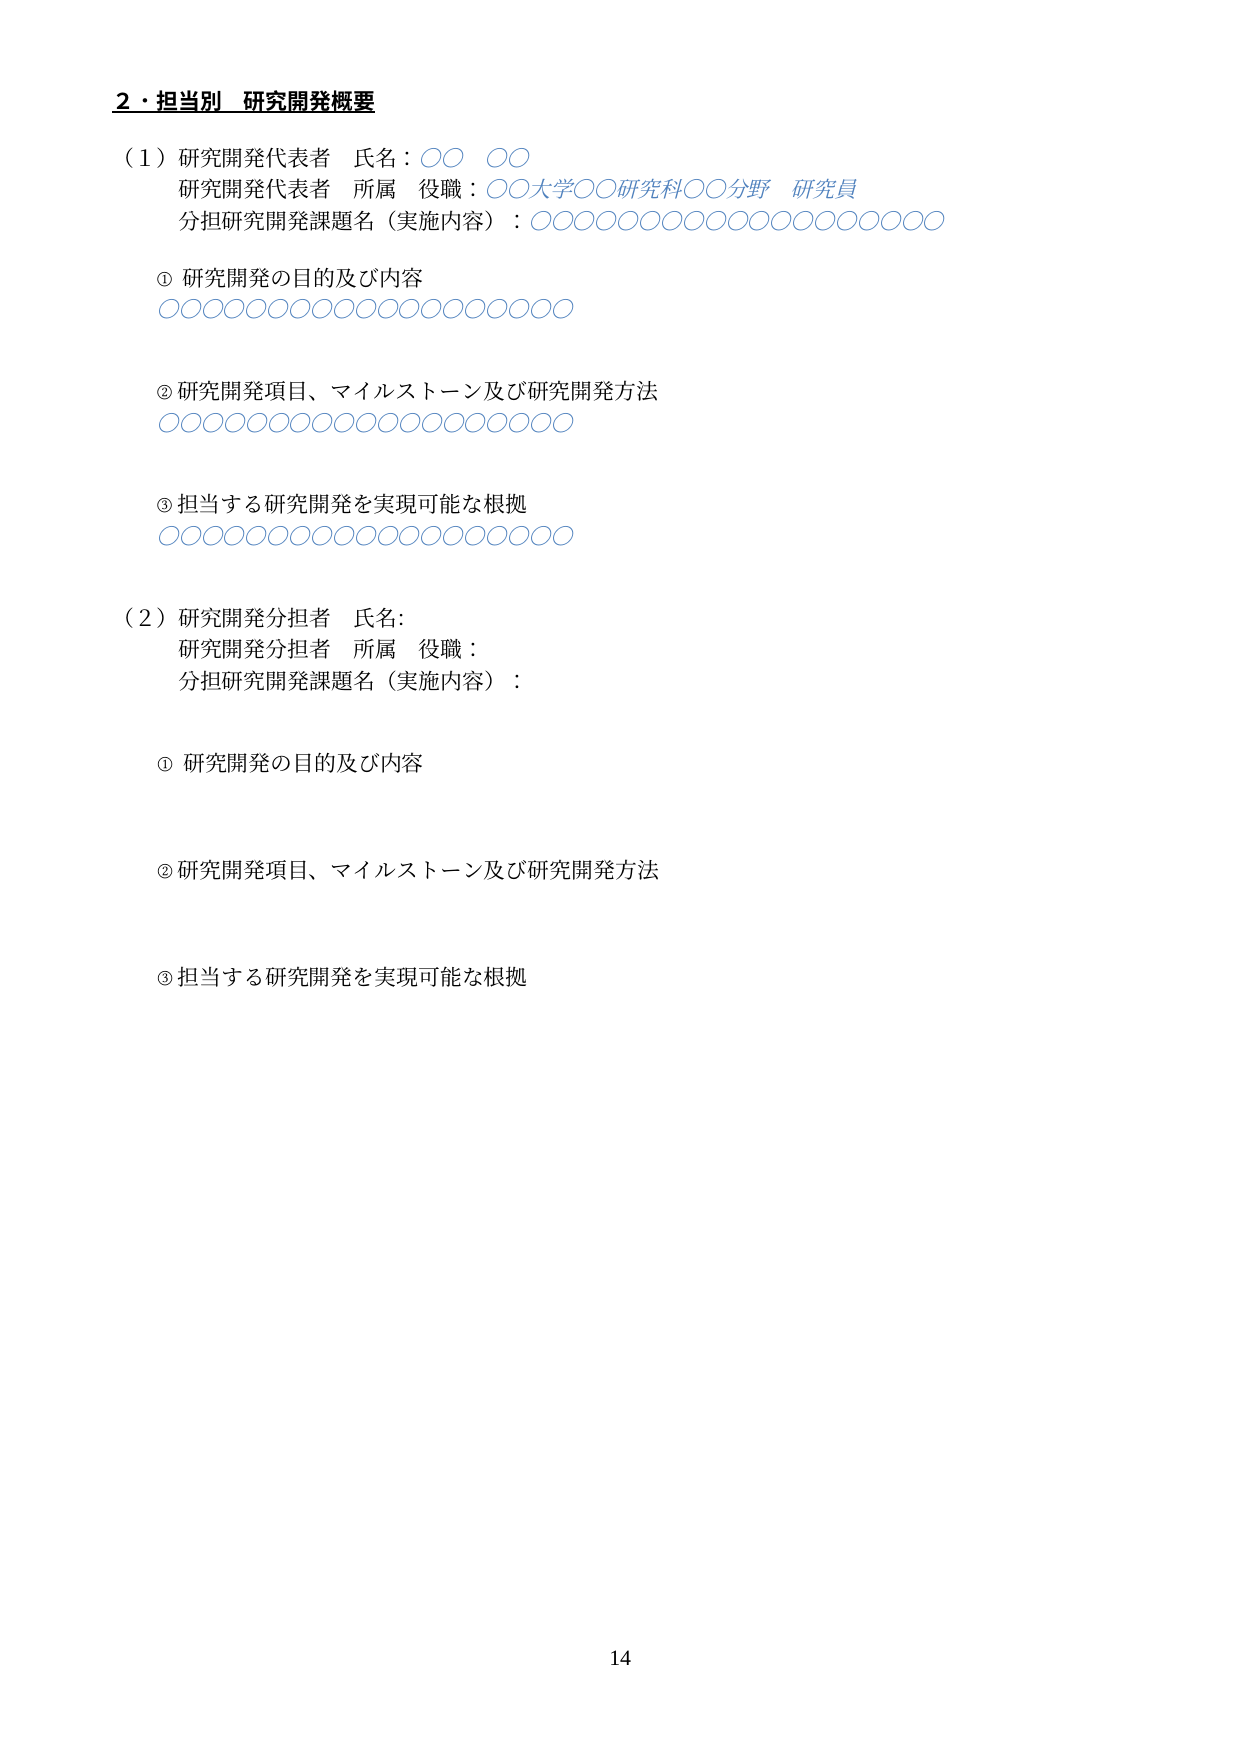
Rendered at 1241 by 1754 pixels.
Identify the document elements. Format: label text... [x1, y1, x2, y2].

text 〇〇〇〇〇〇〇〇〇〇〇〇〇〇〇〇〇〇〇 [112, 292, 1128, 324]
text 分担研究開発課題名（実施内容）： [112, 664, 1128, 695]
text ②研究開発項目、マイルストーン及び研究開発方法 [112, 374, 1128, 406]
text （２）研究開発分担者 氏名： [112, 601, 1128, 632]
text ①研究開発の目的及び内容 [156, 746, 1128, 777]
text 分担研究開発課題名（実施内容）：〇〇〇〇〇〇〇〇〇〇〇〇〇〇〇〇〇〇〇 [112, 204, 1128, 236]
text ２．担当別 研究開発概要 [112, 84, 1128, 116]
text 研究開発代表者 所属 役職：〇〇大学〇〇研究科〇〇分野 研究員 [112, 173, 1128, 204]
text ②研究開発項目、マイルストーン及び研究開発方法 [156, 853, 1128, 884]
text ③担当する研究開発を実現可能な根拠 [156, 960, 1128, 992]
text 研究開発分担者 所属 役職： [112, 632, 1128, 664]
text 〇〇〇〇〇〇〇〇〇〇〇〇〇〇〇〇〇〇〇 [156, 406, 1128, 437]
text （１）研究開発代表者 氏名：〇〇 〇〇 [112, 141, 1128, 173]
text 〇〇〇〇〇〇〇〇〇〇〇〇〇〇〇〇〇〇〇 [112, 519, 1128, 551]
text ①研究開発の目的及び内容 [112, 261, 1128, 292]
text ③担当する研究開発を実現可能な根拠 [112, 488, 1128, 519]
